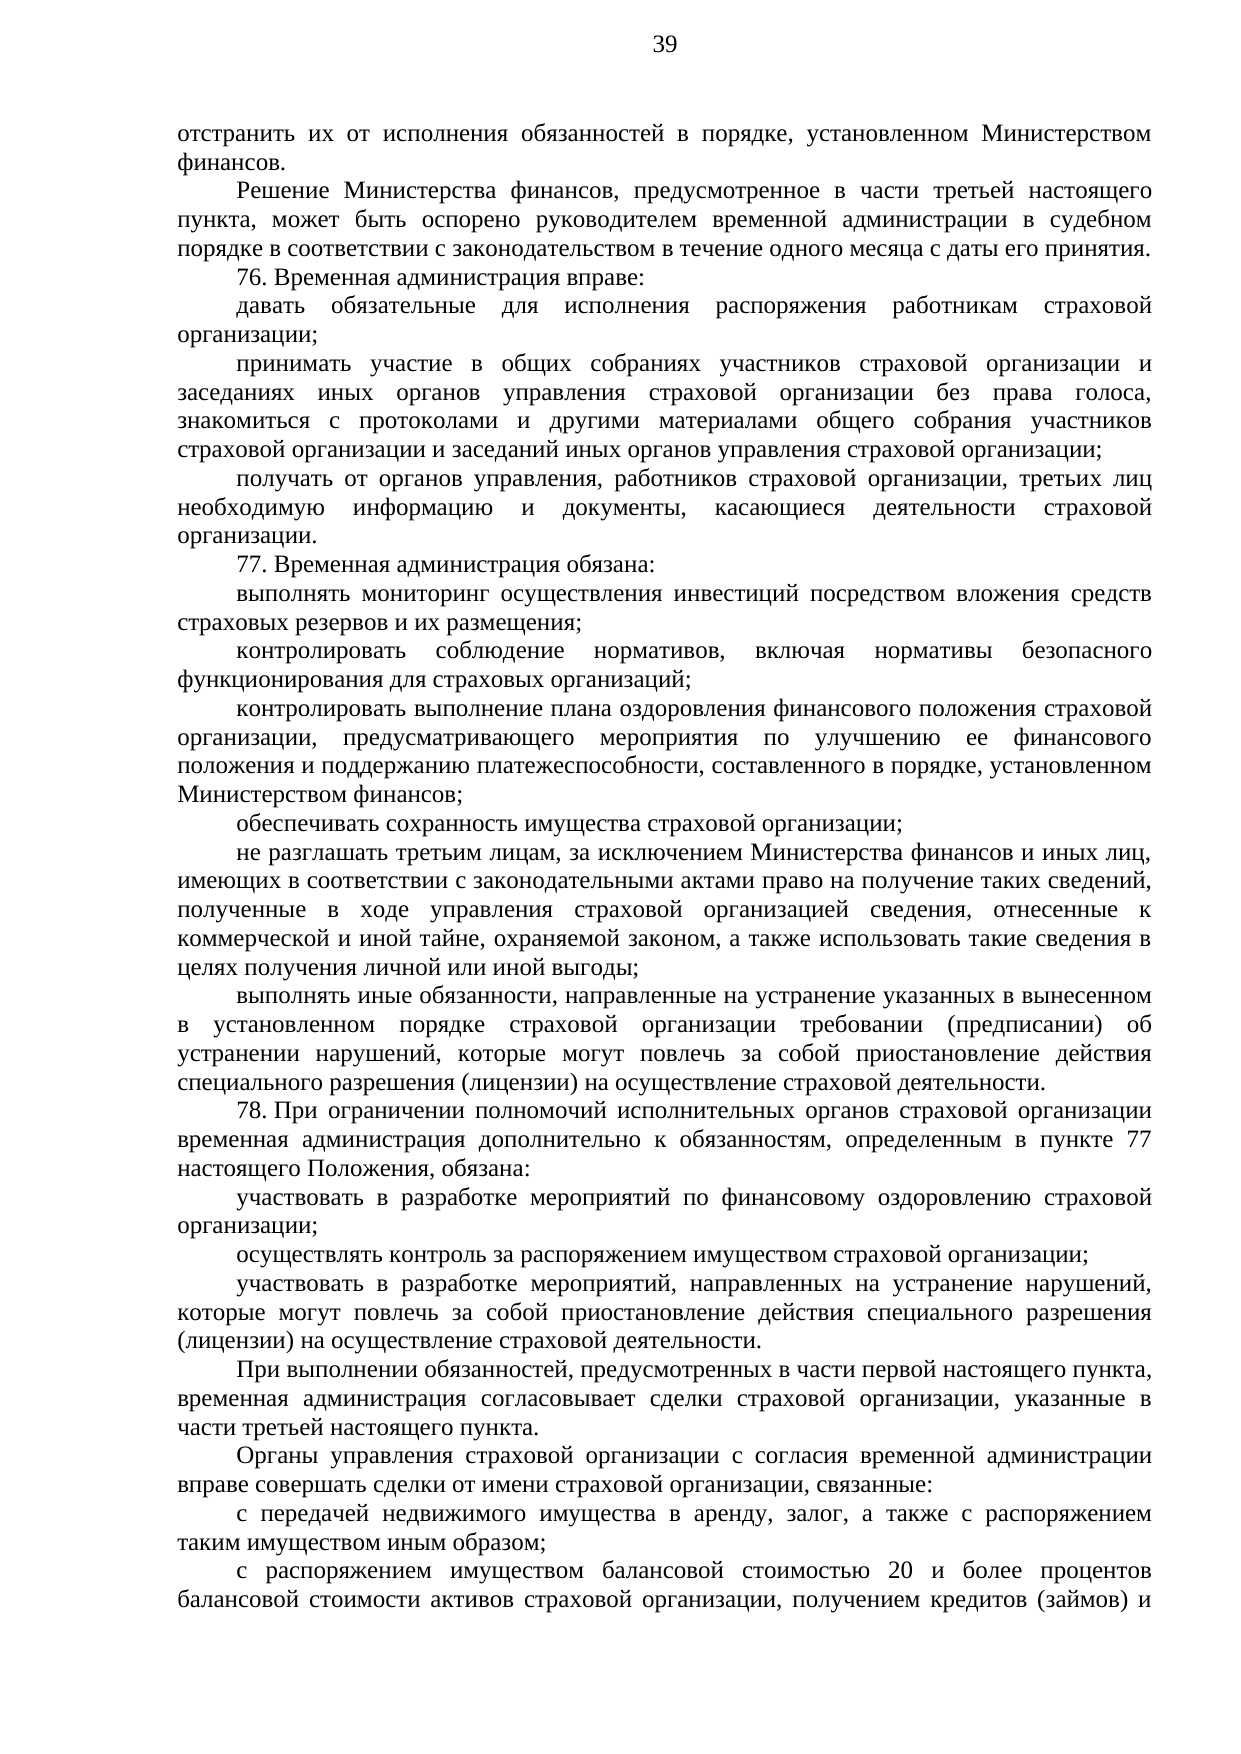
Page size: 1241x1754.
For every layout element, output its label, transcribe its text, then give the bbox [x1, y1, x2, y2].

text обеспечивать сохранность имущества страховой организации; [177, 808, 1153, 837]
text участвовать в разработке мероприятий по финансовому оздоровлению страховой организации; [177, 1182, 1153, 1239]
text участвовать в разработке мероприятий, направленных на устранение нарушений, которые могут повлечь за собой приостановление действия специального разрешения (лицензии) на осуществление страховой деятельности. [177, 1268, 1153, 1354]
text контролировать соблюдение нормативов, включая нормативы безопасного функционирования для страховых организаций; [177, 636, 1153, 693]
text выполнять иные обязанности, направленные на устранение указанных в вынесенном в установленном порядке страховой организации требовании (предписании) об устранении нарушений, которые могут повлечь за собой приостановление действия специального разрешения (лицензии) на осуществление страховой деятельности. [177, 981, 1153, 1096]
text принимать участие в общих собраниях участников страховой организации и заседаниях иных органов управления страховой организации без права голоса, знакомиться с протоколами и другими материалами общего собрания участников страховой организации и заседаний иных органов управления страховой организации; [177, 348, 1153, 463]
text При выполнении обязанностей, предусмотренных в части первой настоящего пункта, временная администрация согласовывает сделки страховой организации, указанные в части третьей настоящего пункта. [177, 1354, 1153, 1441]
text осуществлять контроль за распоряжением имуществом страховой организации; [177, 1239, 1153, 1268]
text давать обязательные для исполнения распоряжения работникам страховой организации; [177, 291, 1153, 348]
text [177, 118, 1153, 176]
text контролировать выполнение плана оздоровления финансового положения страховой организации, предусматривающего мероприятия по улучшению ее финансового положения и поддержанию платежеспособности, составленного в порядке, установленном Министерством финансов; [177, 693, 1153, 808]
text Решение Министерства финансов, предусмотренное в части третьей настоящего пункта, может быть оспорено руководителем временной администрации в судебном порядке в соответствии с законодательством в течение одного месяца с даты его принятия. [177, 176, 1153, 262]
text с передачей недвижимого имущества в аренду, залог, а также с распоряжением таким имуществом иным образом; [177, 1498, 1153, 1556]
text 78. При ограничении полномочий исполнительных органов страховой организации временная администрация дополнительно к обязанностям, определенным в пункте 77 настоящего Положения, обязана: [177, 1096, 1153, 1182]
text 77. Временная администрация обязана: [177, 549, 1153, 578]
text не разглашать третьим лицам, за исключением Министерства финансов и иных лиц, имеющих в соответствии с законодательными актами право на получение таких сведений, полученные в ходе управления страховой организацией сведения, отнесенные к коммерческой и иной тайне, охраняемой законом, а также использовать такие сведения в целях получения личной или иной выгоды; [177, 837, 1153, 981]
text получать от органов управления, работников страховой организации, третьих лиц необходимую информацию и документы, касающиеся деятельности страховой организации. [177, 463, 1153, 549]
text Органы управления страховой организации с согласия временной администрации вправе совершать сделки от имени страховой организации, связанные: [177, 1441, 1153, 1498]
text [177, 1556, 1153, 1613]
text 76. Временная администрация вправе: [177, 262, 1153, 291]
text выполнять мониторинг осуществления инвестиций посредством вложения средств страховых резервов и их размещения; [177, 578, 1153, 636]
